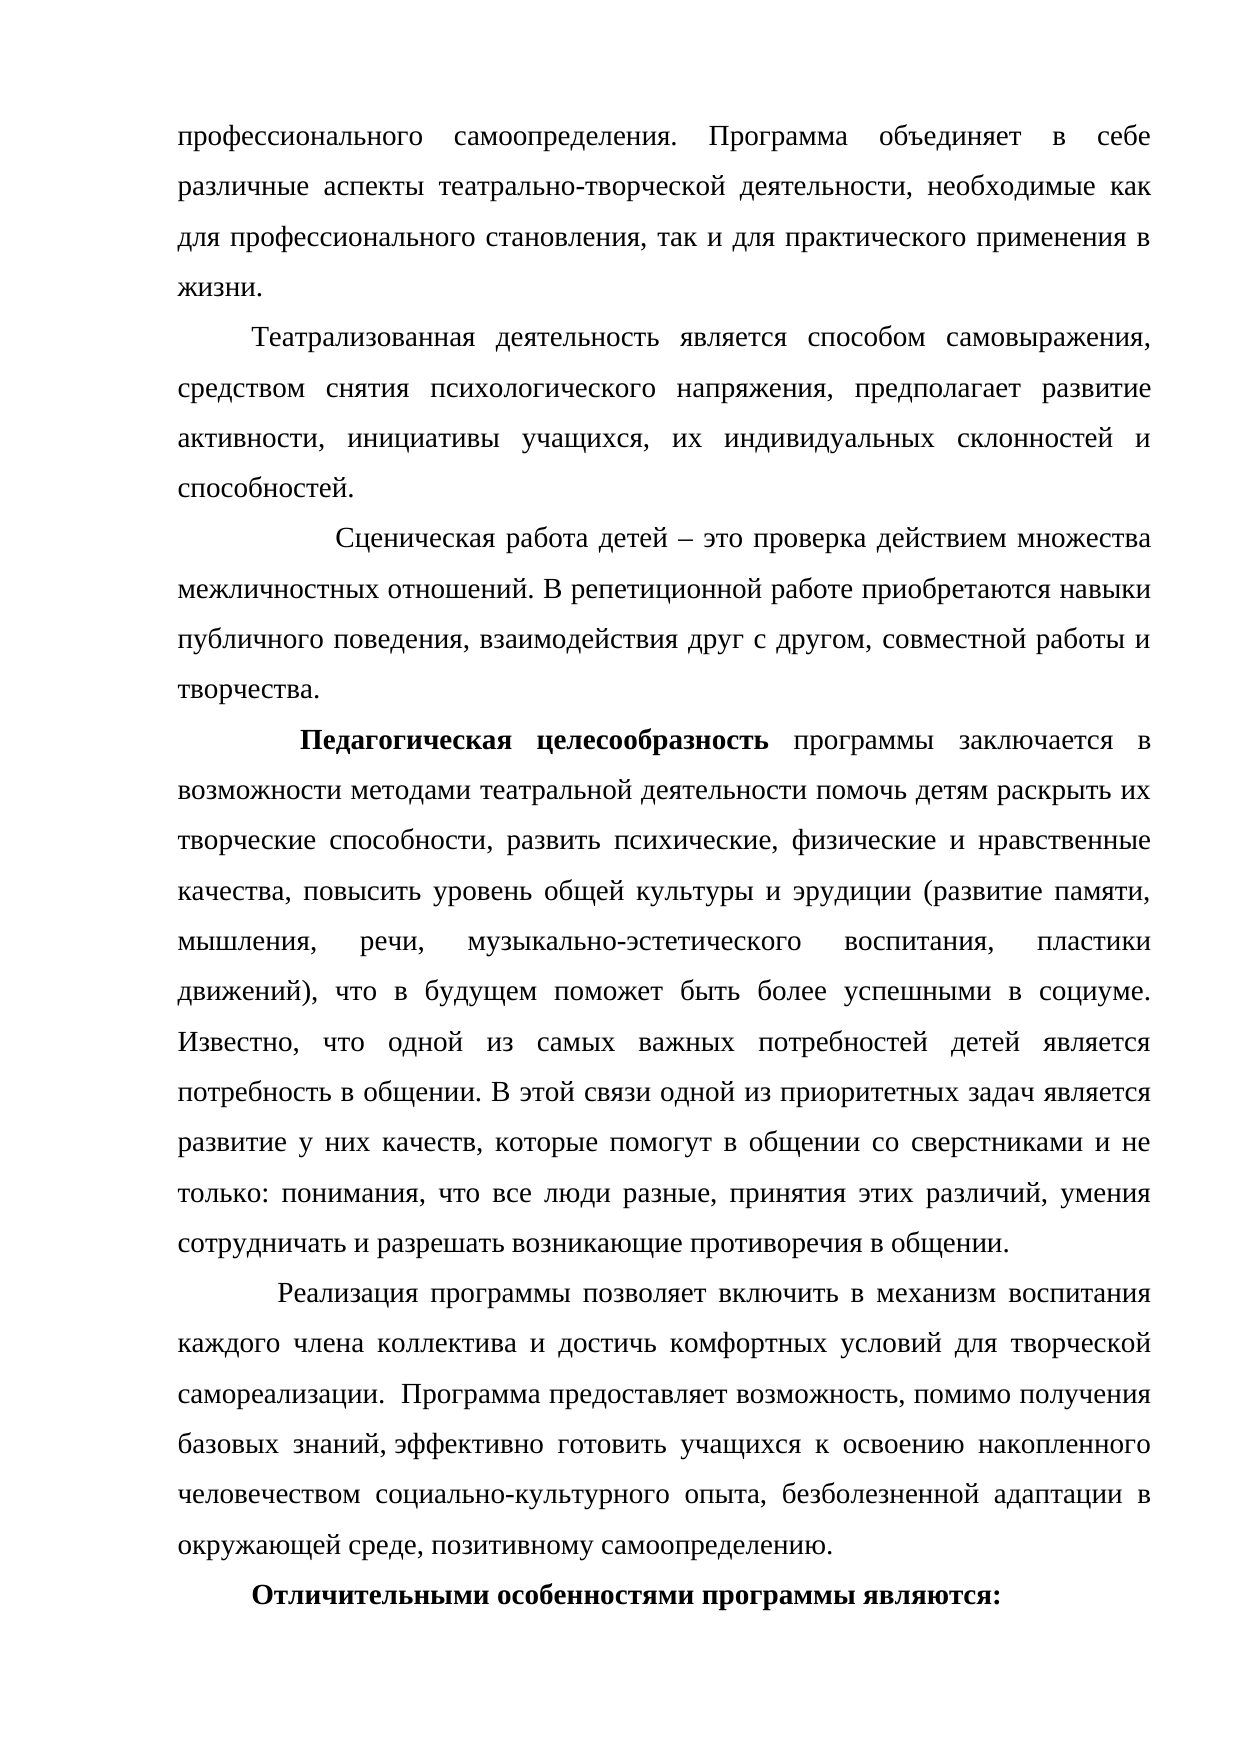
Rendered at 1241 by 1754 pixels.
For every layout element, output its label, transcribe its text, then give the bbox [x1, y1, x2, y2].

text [177, 118, 1152, 303]
text Сценическая работа детей – это проверка действием множества межличностных отношений. В репетиционной работе приобретаются навыки публичного поведения, взаимодействия друг с другом, совместной работы и творчества. [177, 521, 1152, 705]
text Педагогическая целесообразность программы заключается в возможности методами театральной деятельности помочь детям раскрыть их творческие способности, развить психические, физические и нравственные качества, повысить уровень общей культуры и эрудиции (развитие памяти, мышления, речи, музыкально-эстетического воспитания, пластики движений), что в будущем поможет быть более успешными в социуме. Известно, что одной из самых важных потребностей детей является потребность в общении. В этой связи одной из приоритетных задач является развитие у них качеств, которые помогут в общении со сверстниками и не только: понимания, что все люди разные, принятия этих различий, умения сотрудничать и разрешать возникающие противоречия в общении. [177, 722, 1152, 1258]
text Реализация программы позволяет включить в механизм воспитания каждого члена коллектива и достичь комфортных условий для творческой самореализации. Программа предоставляет возможность, помимо получения базовых знаний, эффективно готовить учащихся к освоению накопленного человечеством социально-культурного опыта, безболезненной адаптации в окружающей среде, позитивному самоопределению. [177, 1275, 1152, 1560]
text Отличительными особенностями программы являются: [177, 1577, 1152, 1611]
text Театрализованная деятельность является способом самовыражения, средством снятия психологического напряжения, предполагает развитие активности, инициативы учащихся, их индивидуальных склонностей и способностей. [177, 319, 1152, 504]
